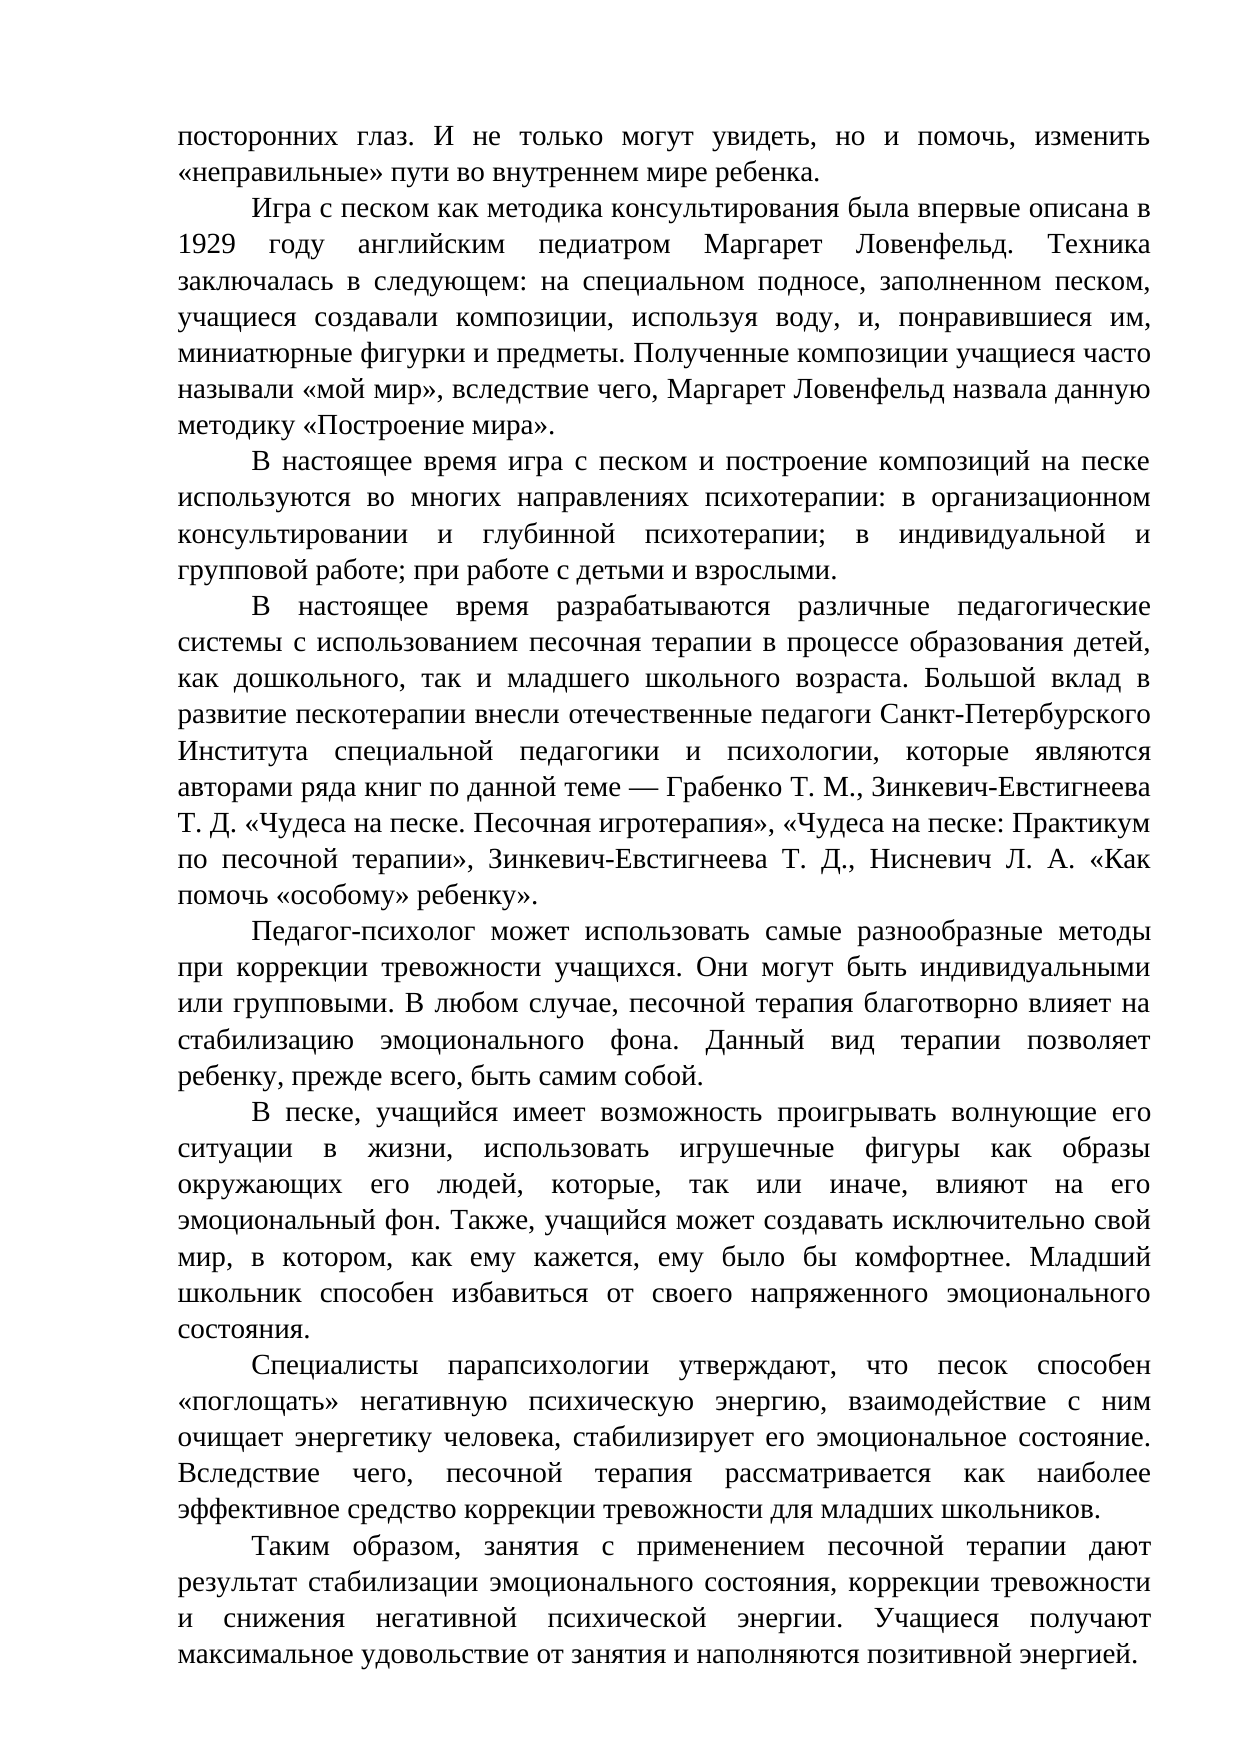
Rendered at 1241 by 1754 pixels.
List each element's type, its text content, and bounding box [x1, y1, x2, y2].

text Специалисты парапсихологии утверждают, что песок способен «поглощать» негативную психическую энергию, взаимодействие с ним очищает энергетику человека, стабилизирует его эмоциональное состояние. Вследствие чего, песочной терапия рассматривается как наиболее эффективное средство коррекции тревожности для младших школьников. [177, 1347, 1152, 1525]
text Педагог-психолог может использовать самые разнообразные методы при коррекции тревожности учащихся. Они могут быть индивидуальными или групповыми. В любом случае, песочной терапия благотворно влияет на стабилизацию эмоционального фона. Данный вид терапии позволяет ребенку, прежде всего, быть самим собой. [177, 913, 1152, 1091]
text В песке, учащийся имеет возможность проигрывать волнующие его ситуации в жизни, использовать игрушечные фигуры как образы окружающих его людей, которые, так или иначе, влияют на его эмоциональный фон. Также, учащийся может создавать исключительно свой мир, в котором, как ему кажется, ему было бы комфортнее. Младший школьник способен избавиться от своего напряженного эмоционального состояния. [177, 1094, 1152, 1344]
text В настоящее время разрабатываются различные педагогические системы с использованием песочная терапии в процессе образования детей, как дошкольного, так и младшего школьного возраста. Большой вклад в развитие пескотерапии внесли отечественные педагоги Санкт-Петербурского Института специальной педагогики и психологии, которые являются авторами ряда книг по данной теме — Грабенко Т. М., Зинкевич-Евстигнеева Т. Д. «Чудеса на песке. Песочная игротерапия», «Чудеса на песке: Практикум по песочной терапии», Зинкевич-Евстигнеева Т. Д., Нисневич Л. А. «Как помочь «особому» ребенку». [177, 588, 1152, 911]
text В настоящее время игра с песком и построение композиций на песке используются во многих направлениях психотерапии: в организационном консультировании и глубинной психотерапии; в индивидуальной и групповой работе; при работе с детьми и взрослыми. [177, 443, 1152, 585]
text Таким образом, занятия с применением песочной терапии дают результат стабилизации эмоционального состояния, коррекции тревожности и снижения негативной психической энергии. Учащиеся получают максимальное удовольствие от занятия и наполняются позитивной энергией. [177, 1528, 1152, 1670]
text Игра с песком как методика консультирования была впервые описана в 1929 году английским педиатром Маргарет Ловенфельд. Техника заключалась в следующем: на специальном подносе, заполненном песком, учащиеся создавали композиции, используя воду, и, понравившиеся им, миниатюрные фигурки и предметы. Полученные композиции учащиеся часто называли «мой мир», вследствие чего, Маргарет Ловенфельд назвала данную методику «Построение мира». [177, 190, 1152, 441]
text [177, 118, 1152, 188]
